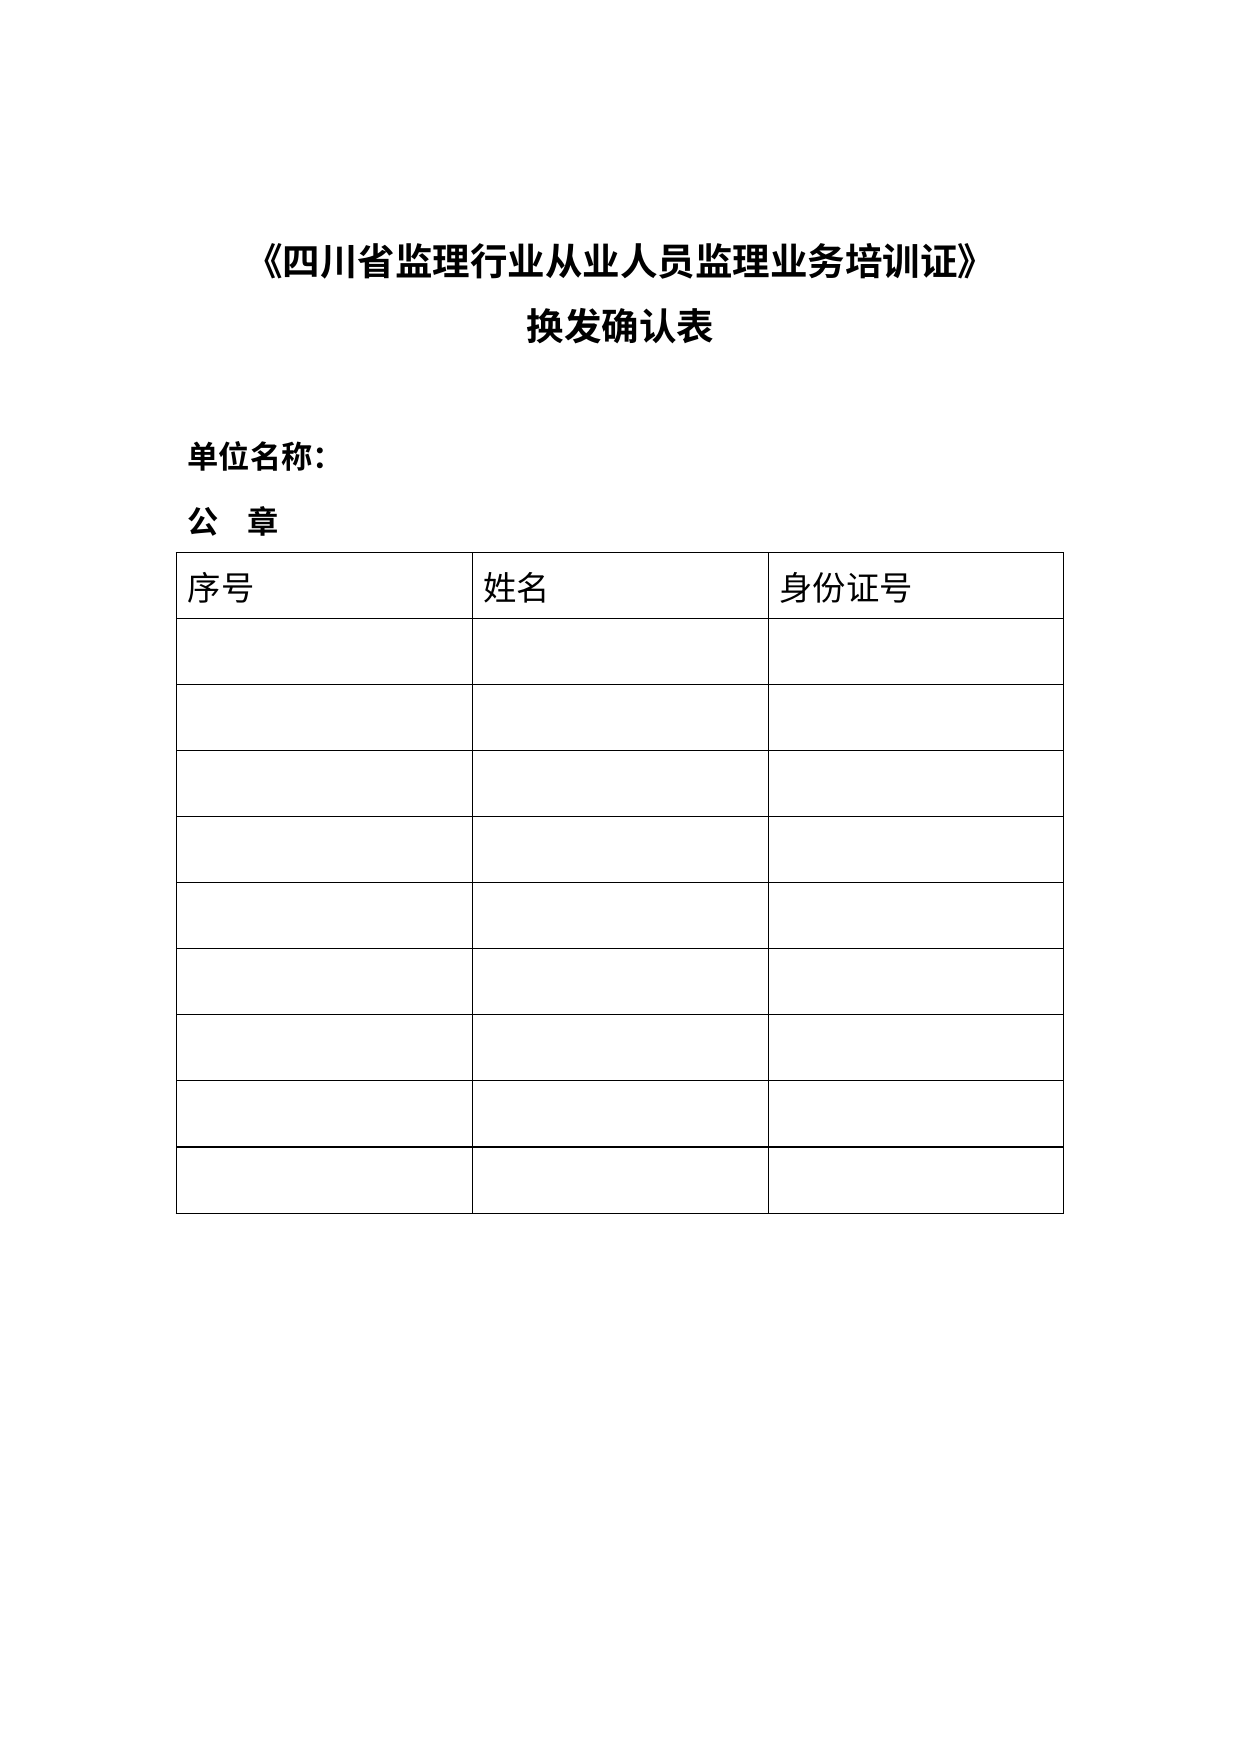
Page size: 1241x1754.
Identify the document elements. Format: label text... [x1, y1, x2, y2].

table_cell [177, 883, 472, 948]
table_cell [177, 1081, 472, 1146]
table_cell [473, 1015, 768, 1080]
table_cell [473, 685, 768, 750]
text 公 章 [187, 487, 1053, 552]
table_cell [177, 619, 472, 684]
table_header 序号 [177, 553, 472, 618]
table_cell [177, 1015, 472, 1080]
table_cell [473, 751, 768, 816]
table_cell [177, 817, 472, 882]
table_cell [769, 685, 1063, 750]
table_header 身份证号 [769, 553, 1063, 618]
text 换发确认表 [187, 292, 1053, 357]
table_cell [177, 1148, 472, 1212]
table_cell [473, 817, 768, 882]
table_cell [769, 883, 1063, 948]
table_cell [473, 1081, 768, 1146]
table_cell [769, 751, 1063, 816]
table_cell [473, 883, 768, 948]
table_cell [769, 1148, 1063, 1212]
table_header 姓名 [473, 553, 768, 618]
text 《四川省监理行业从业人员监理业务培训证》 [187, 227, 1053, 292]
text 单位名称： [187, 422, 1053, 487]
table_cell [473, 1148, 768, 1212]
table_cell [177, 751, 472, 816]
table_cell [177, 949, 472, 1014]
table_cell [473, 619, 768, 684]
table_cell [769, 1015, 1063, 1080]
table_cell [769, 817, 1063, 882]
table_cell [177, 685, 472, 750]
table_cell [769, 619, 1063, 684]
table_cell [769, 1081, 1063, 1146]
table_cell [473, 949, 768, 1014]
table_cell [769, 949, 1063, 1014]
